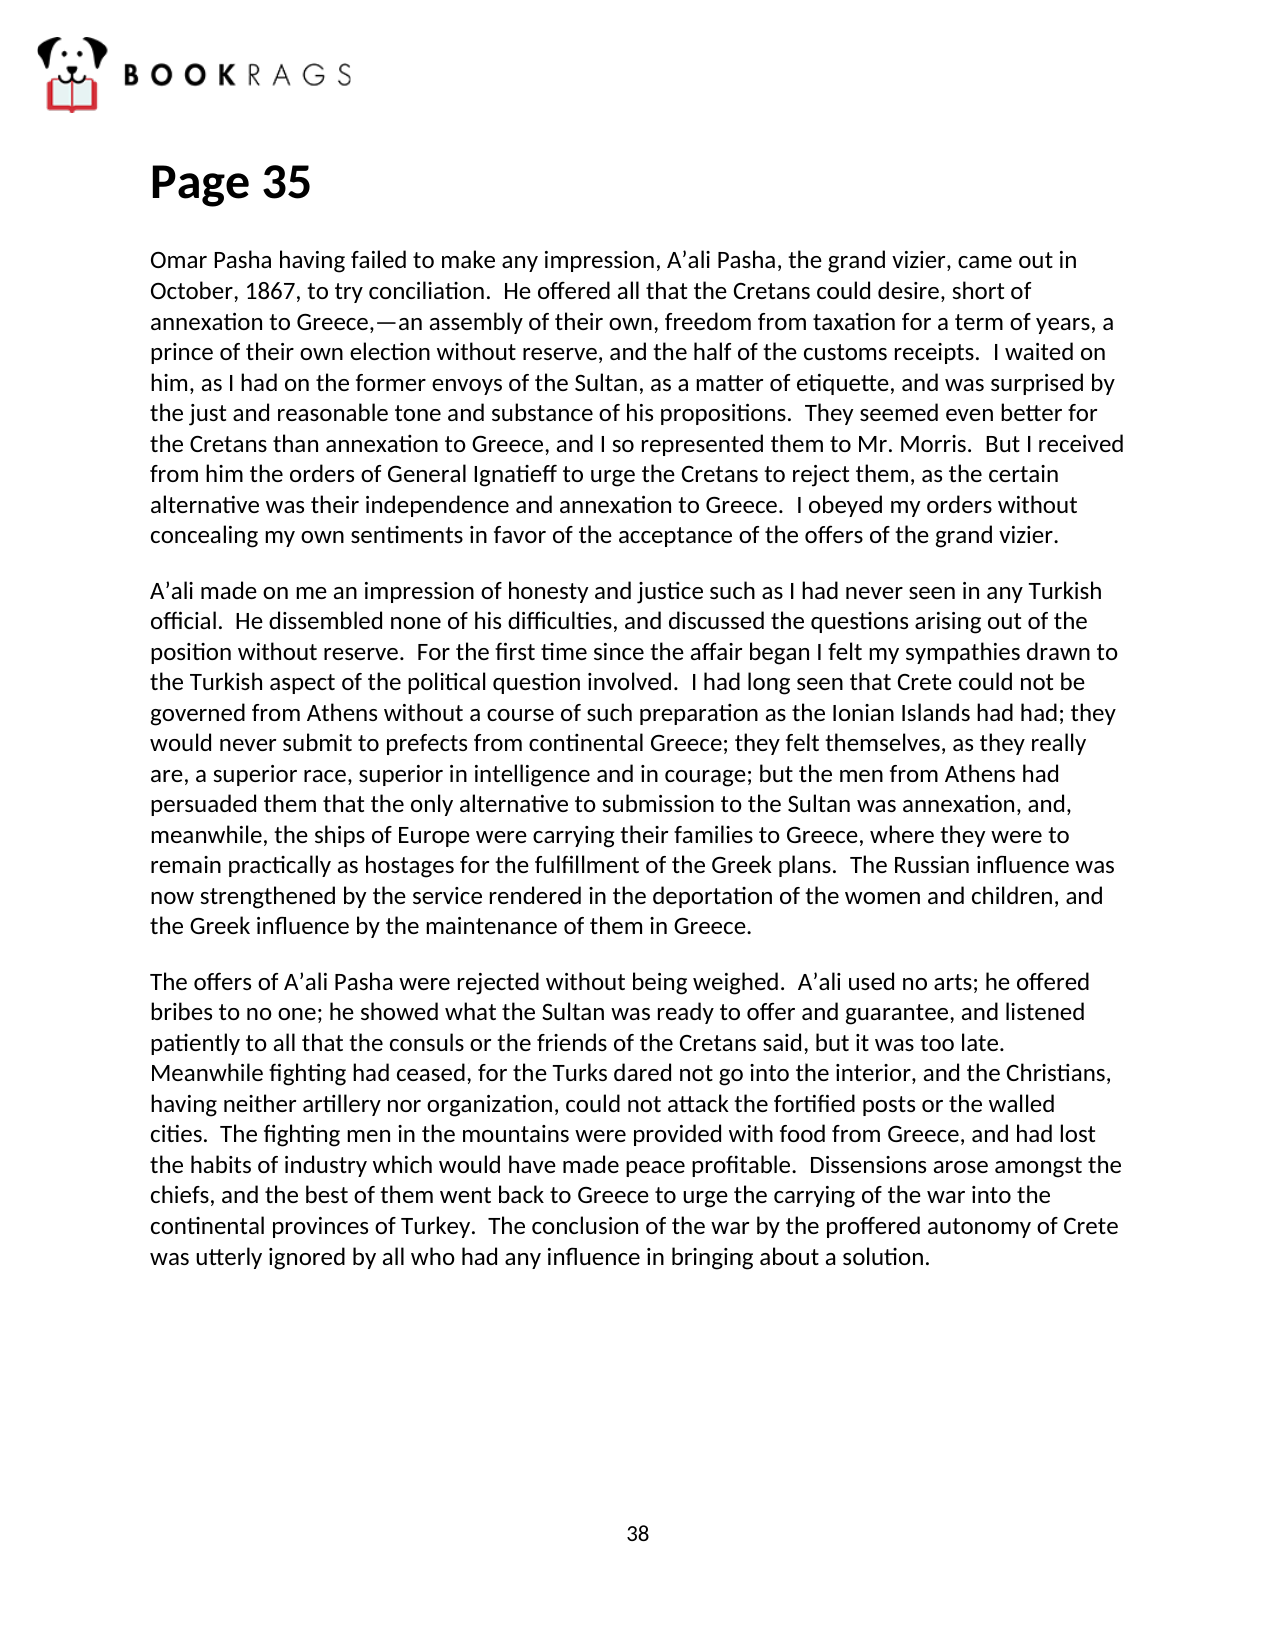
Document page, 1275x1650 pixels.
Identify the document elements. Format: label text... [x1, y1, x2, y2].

text The offers of A’ali Pasha were rejected without being weighed. A’ali used no arts; he offered bribes to no one; he showed what the Sultan was ready to offer and guarantee, and listened patiently to all that the consuls or the friends of the Cretans said, but it was too late. Meanwhile fighting had ceased, for the Turks dared not go into the interior, and the Christians, having neither artillery nor organization, could not attack the fortified posts or the walled cities. The fighting men in the mountains were provided with food from Greece, and had lost the habits of industry which would have made peace profitable. Dissensions arose amongst the chiefs, and the best of them went back to Greece to urge the carrying of the war into the continental provinces of Turkey. The conclusion of the war by the proffered autonomy of Crete was utterly ignored by all who had any influence in bringing about a solution. [150, 966, 1125, 1271]
text Omar Pasha having failed to make any impression, A’ali Pasha, the grand vizier, came out in October, 1867, to try conciliation. He offered all that the Cretans could desire, short of annexation to Greece,—­an assembly of their own, freedom from taxation for a term of years, a prince of their own election without reserve, and the half of the customs receipts. I waited on him, as I had on the former envoys of the Sultan, as a matter of etiquette, and was surprised by the just and reasonable tone and substance of his propositions. They seemed even better for the Cretans than annexation to Greece, and I so represented them to Mr. Morris. But I received from him the orders of General Ignatieff to urge the Cretans to reject them, as the certain alternative was their independence and annexation to Greece. I obeyed my orders without concealing my own sentiments in favor of the acceptance of the offers of the grand vizier. [150, 244, 1125, 550]
text A’ali made on me an impression of honesty and justice such as I had never seen in any Turkish official. He dissembled none of his difficulties, and discussed the questions arising out of the position without reserve. For the first time since the affair began I felt my sympathies drawn to the Turkish aspect of the political question involved. I had long seen that Crete could not be governed from Athens without a course of such preparation as the Ionian Islands had had; they would never submit to prefects from continental Greece; they felt themselves, as they really are, a superior race, superior in intelligence and in courage; but the men from Athens had persuaded them that the only alternative to submission to the Sultan was annexation, and, meanwhile, the ships of Europe were carrying their families to Greece, where they were to remain practically as hostages for the fulfillment of the Greek plans. The Russian influence was now strengthened by the service rendered in the deportation of the women and children, and the Greek influence by the maintenance of them in Greece. [150, 575, 1125, 941]
text Page 35 [150, 150, 1125, 211]
picture [37, 37, 351, 113]
